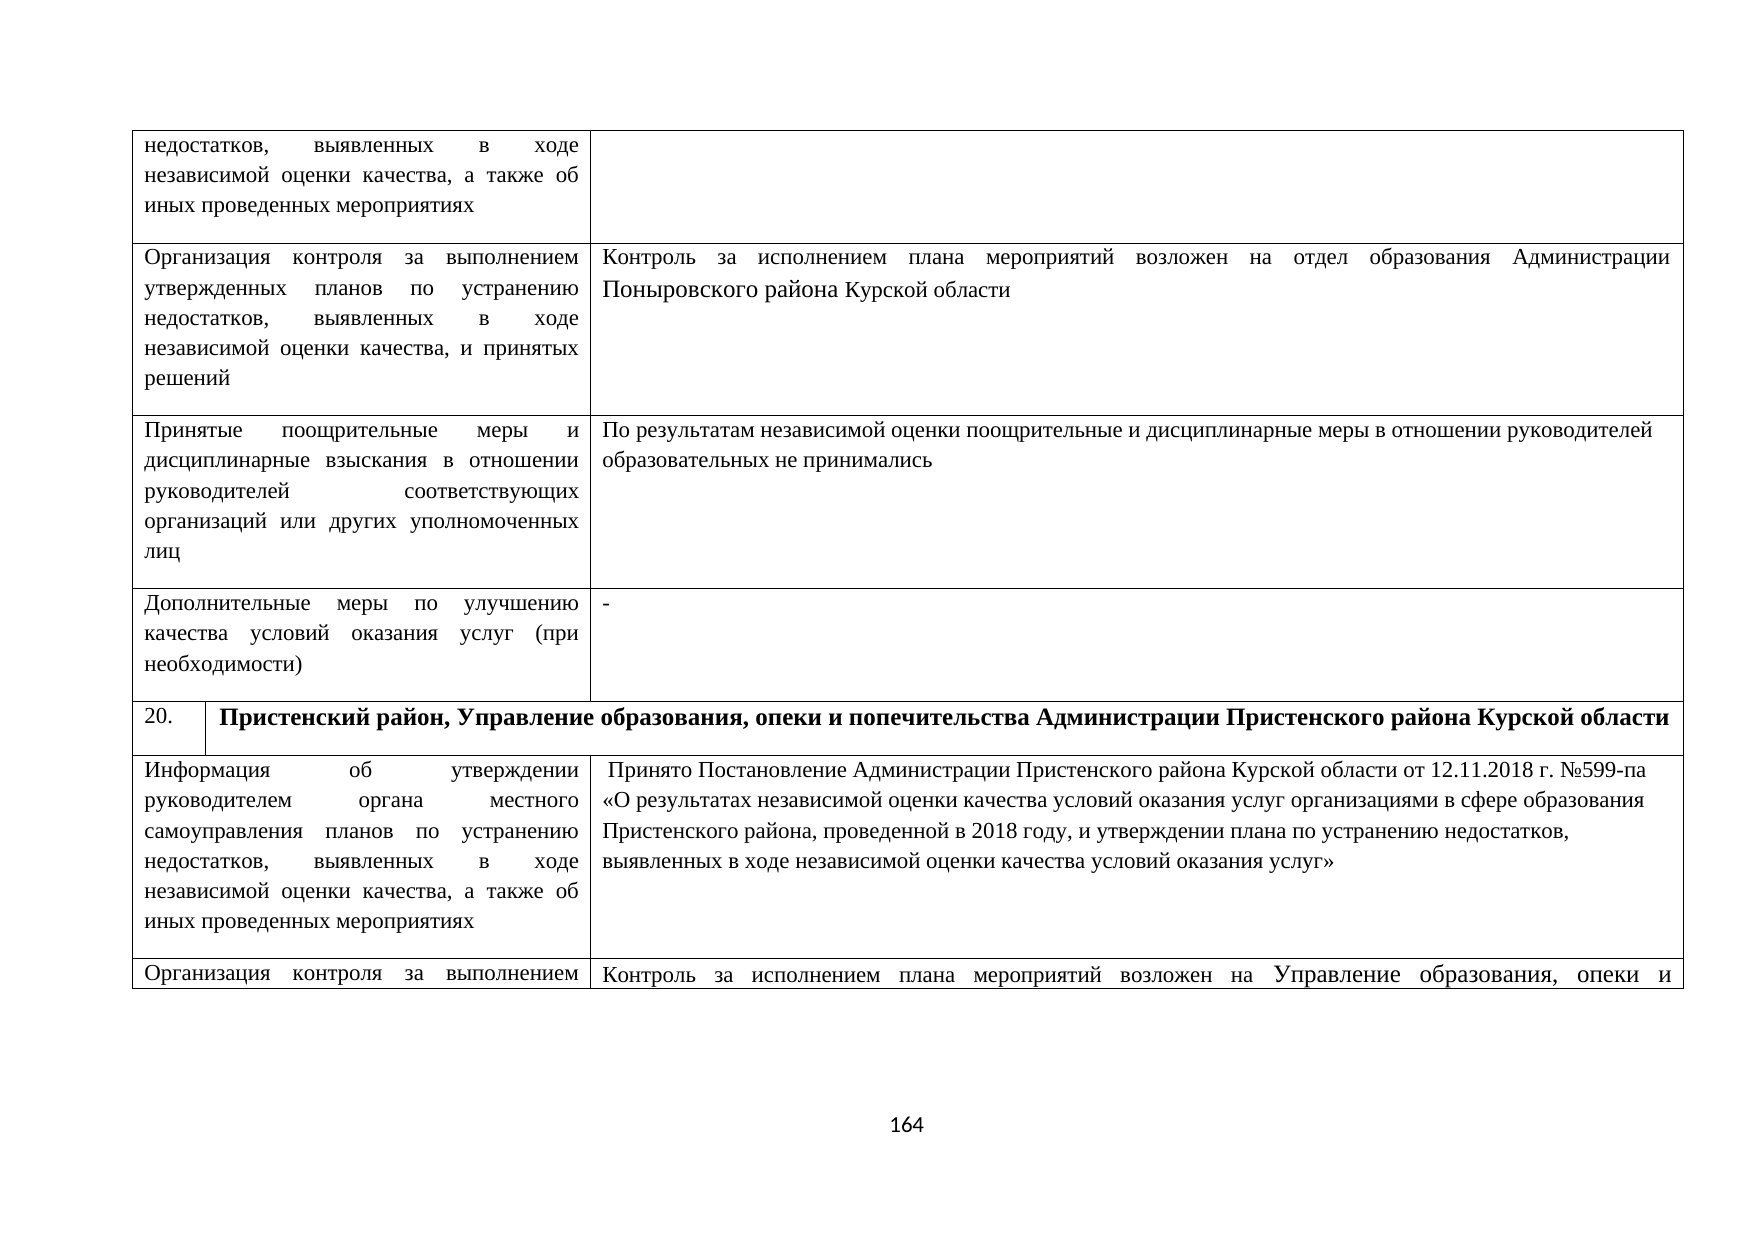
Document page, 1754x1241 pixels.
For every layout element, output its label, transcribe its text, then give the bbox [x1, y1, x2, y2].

table_cell По результатам независимой оценки поощрительные и дисциплинарные меры в отношении руководителей образовательных не принимались [591, 416, 1683, 588]
table_cell Контроль за исполнением плана мероприятий возложен на отдел образования Администрации Поныровского района Курской области [591, 244, 1683, 415]
table_cell 20. [133, 702, 205, 755]
table_cell - [591, 589, 1683, 701]
table_cell Организация контроля за выполнением утвержденных планов по устранению недостатков, выявленных в ходе независимой оценки качества, и принятых решений [133, 244, 590, 415]
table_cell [591, 131, 1683, 242]
table_cell Принято Постановление Администрации Пристенского района Курской области от 12.11.2018 г. №599-па «О результатах независимой оценки качества условий оказания услуг организациями в сфере образования Пристенского района, проведенной в 2018 году, и утверждении плана по устранению недостатков, выявленных в ходе независимой оценки качества условий оказания услуг» [591, 756, 1683, 958]
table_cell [133, 959, 590, 988]
table_cell Дополнительные меры по улучшению качества условий оказания услуг (при необходимости) [133, 589, 590, 701]
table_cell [133, 131, 590, 242]
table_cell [591, 959, 1683, 988]
table_cell Принятые поощрительные меры и дисциплинарные взыскания в отношении руководителей соответствующих организаций или других уполномоченных лиц [133, 416, 590, 588]
table_cell Пристенский район, Управление образования, опеки и попечительства Администрации Пристенского района Курской области [206, 702, 1683, 755]
